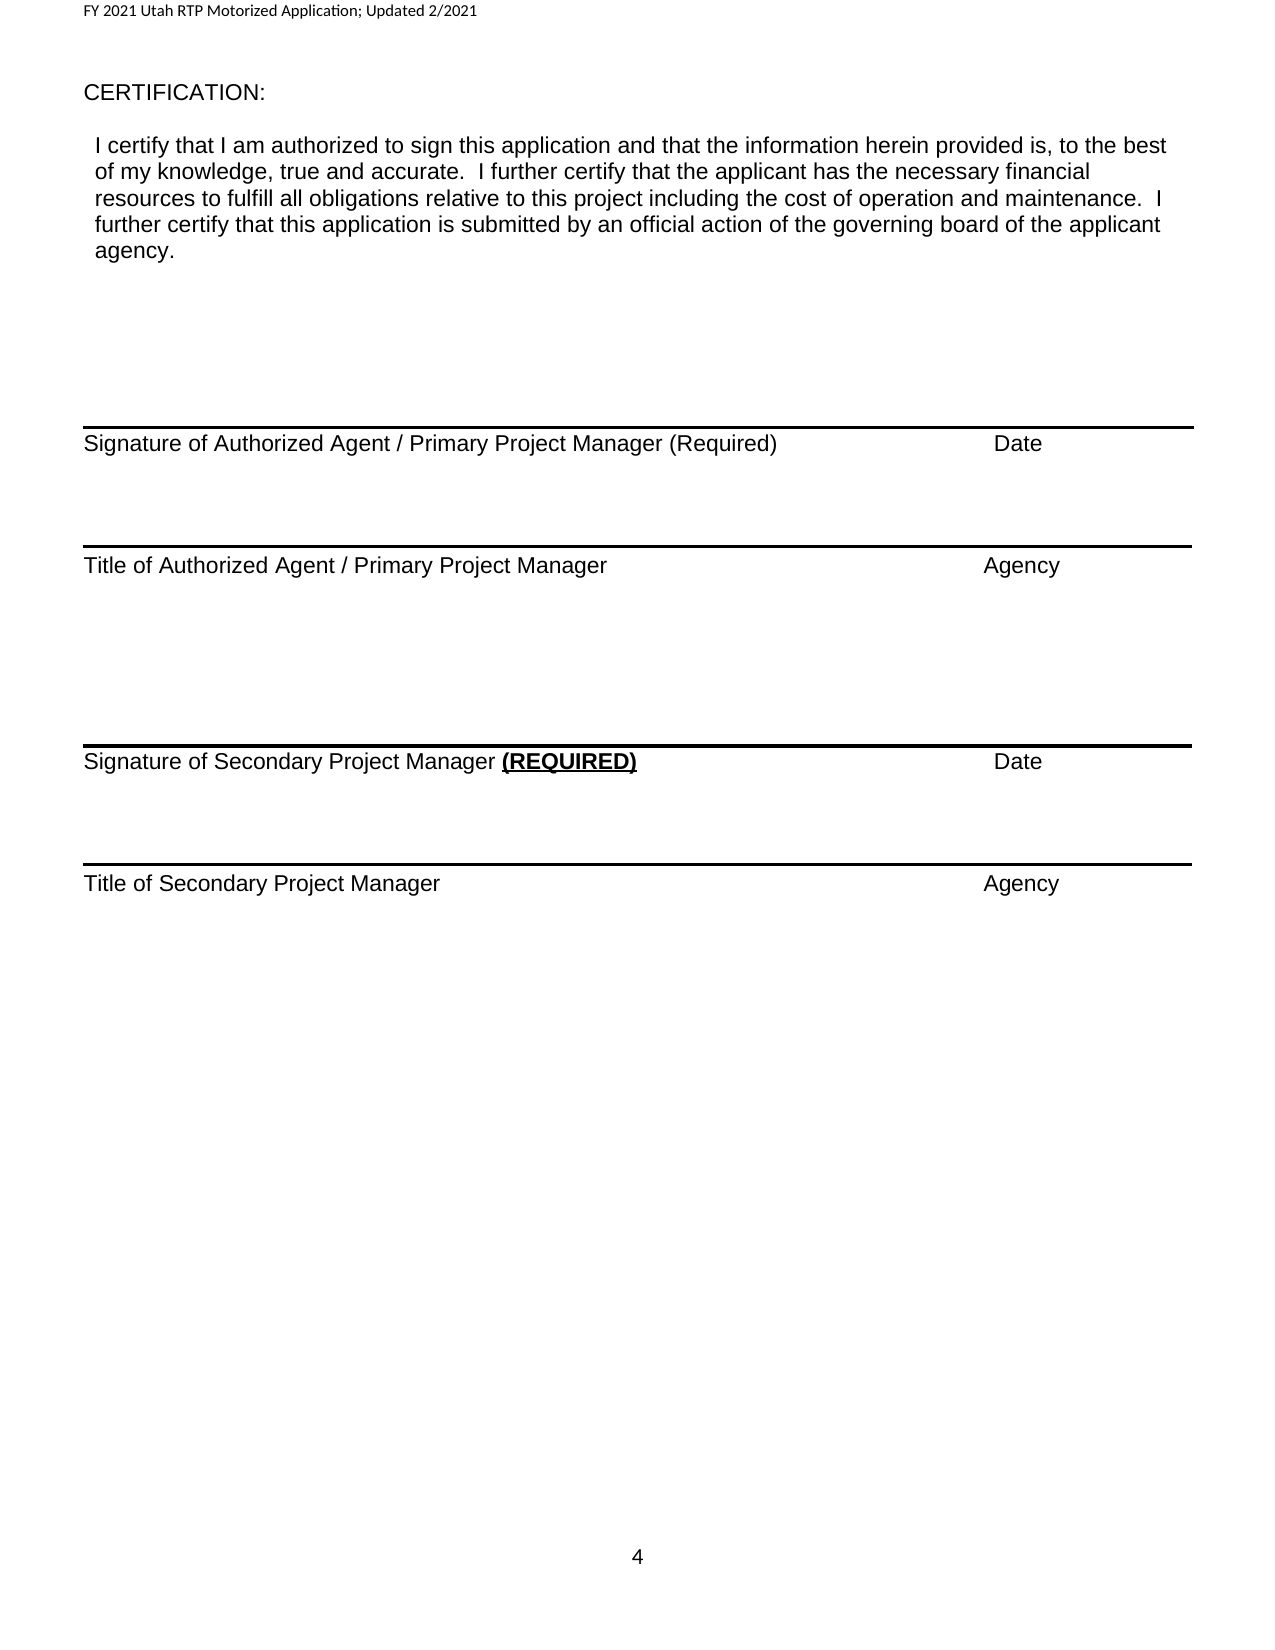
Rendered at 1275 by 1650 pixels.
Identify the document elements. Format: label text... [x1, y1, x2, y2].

text Signature of Authorized Agent / Primary Project Manager (Required) Date [83, 429, 1194, 456]
text Title of Authorized Agent / Primary Project Manager Agency [83, 552, 1192, 578]
text CERTIFICATION: [83, 79, 1194, 106]
text Title of Secondary Project Manager Agency [83, 870, 1192, 896]
text I certify that I am authorized to sign this application and that the information herein provided is, to the best of my knowledge, true and accurate. I further certify that the applicant has the necessary financial resources to fulfill all obligations relative to this project including the cost of operation and maintenance. I further certify that this application is submitted by an official action of the governing board of the applicant agency. [94, 132, 1169, 264]
text Signature of Secondary Project Manager (REQUIRED) Date [83, 748, 1194, 774]
